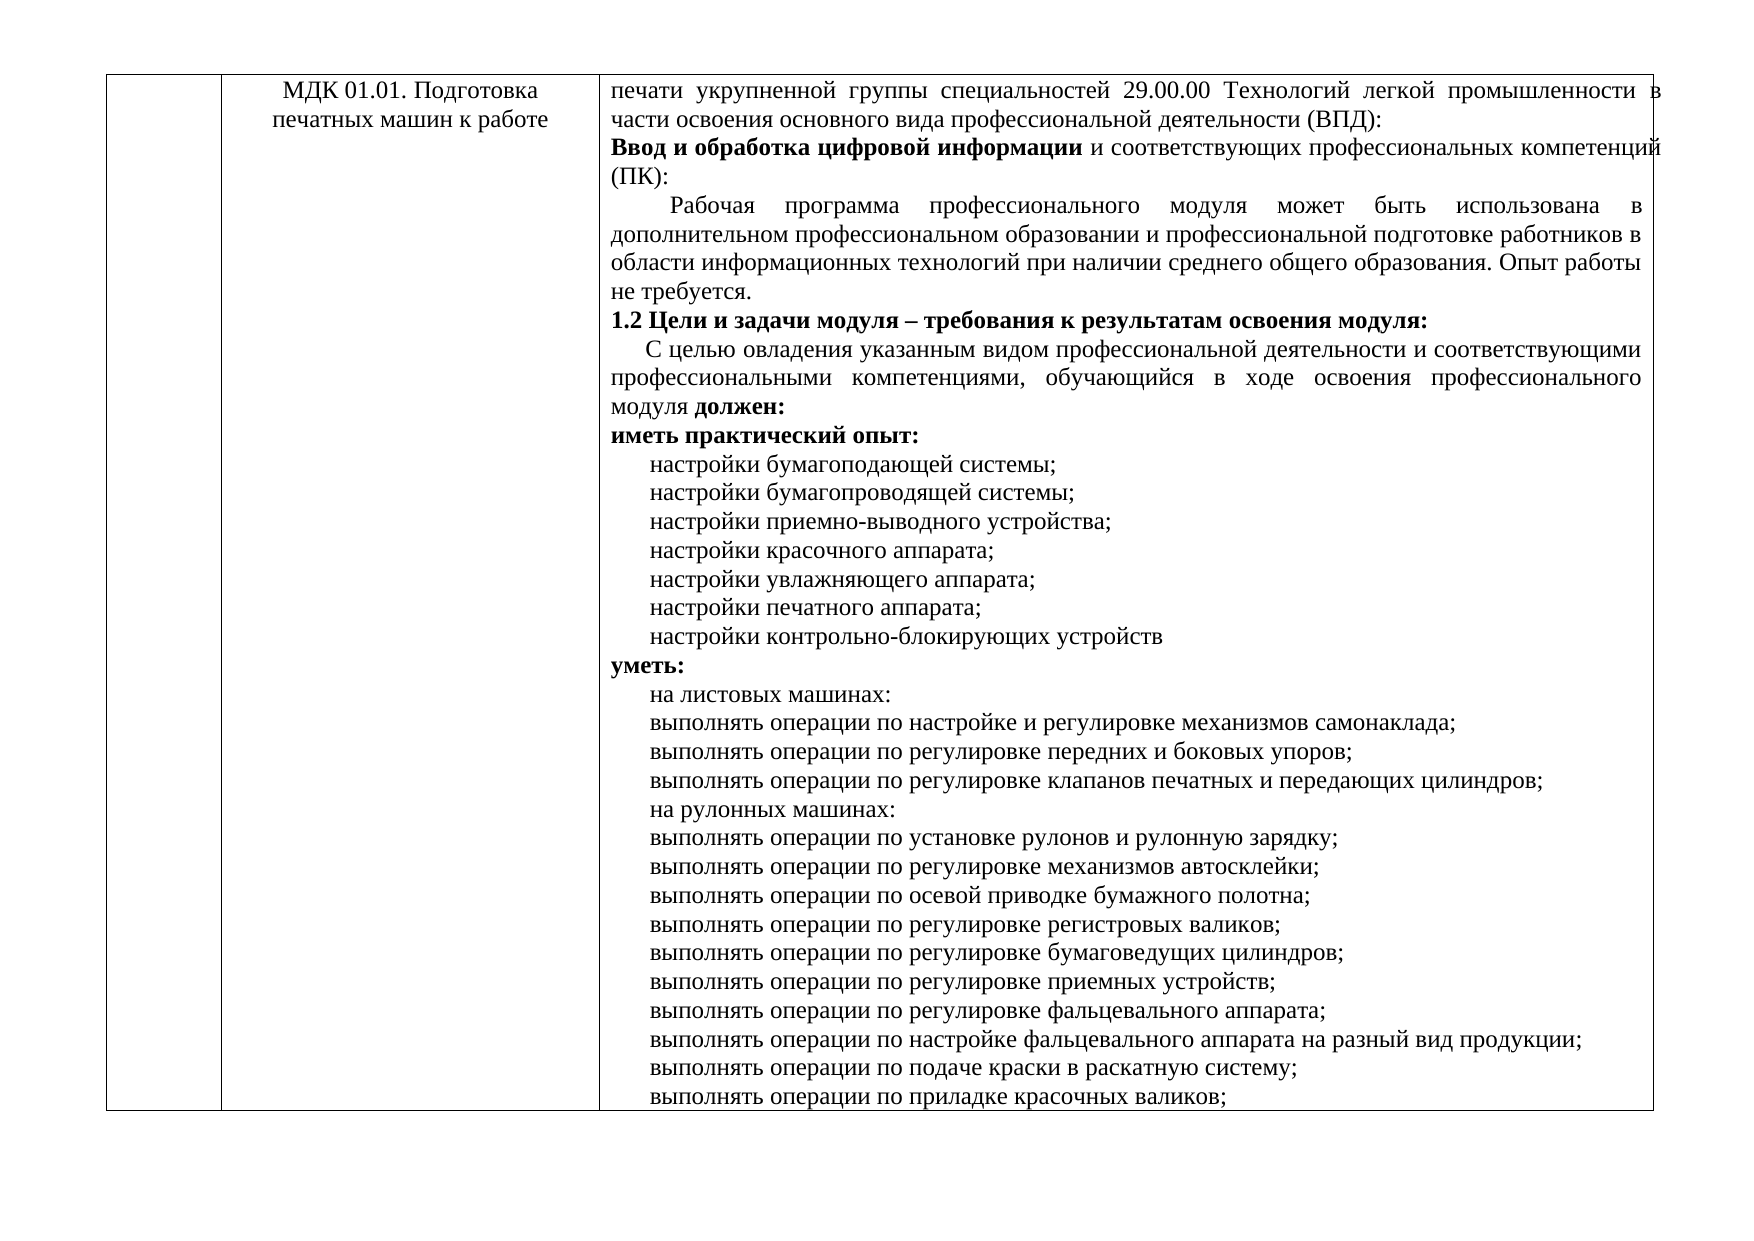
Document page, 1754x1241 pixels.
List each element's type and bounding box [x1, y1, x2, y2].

table_cell [222, 75, 599, 1110]
table_cell [107, 75, 221, 1110]
table_cell [600, 75, 1653, 1110]
